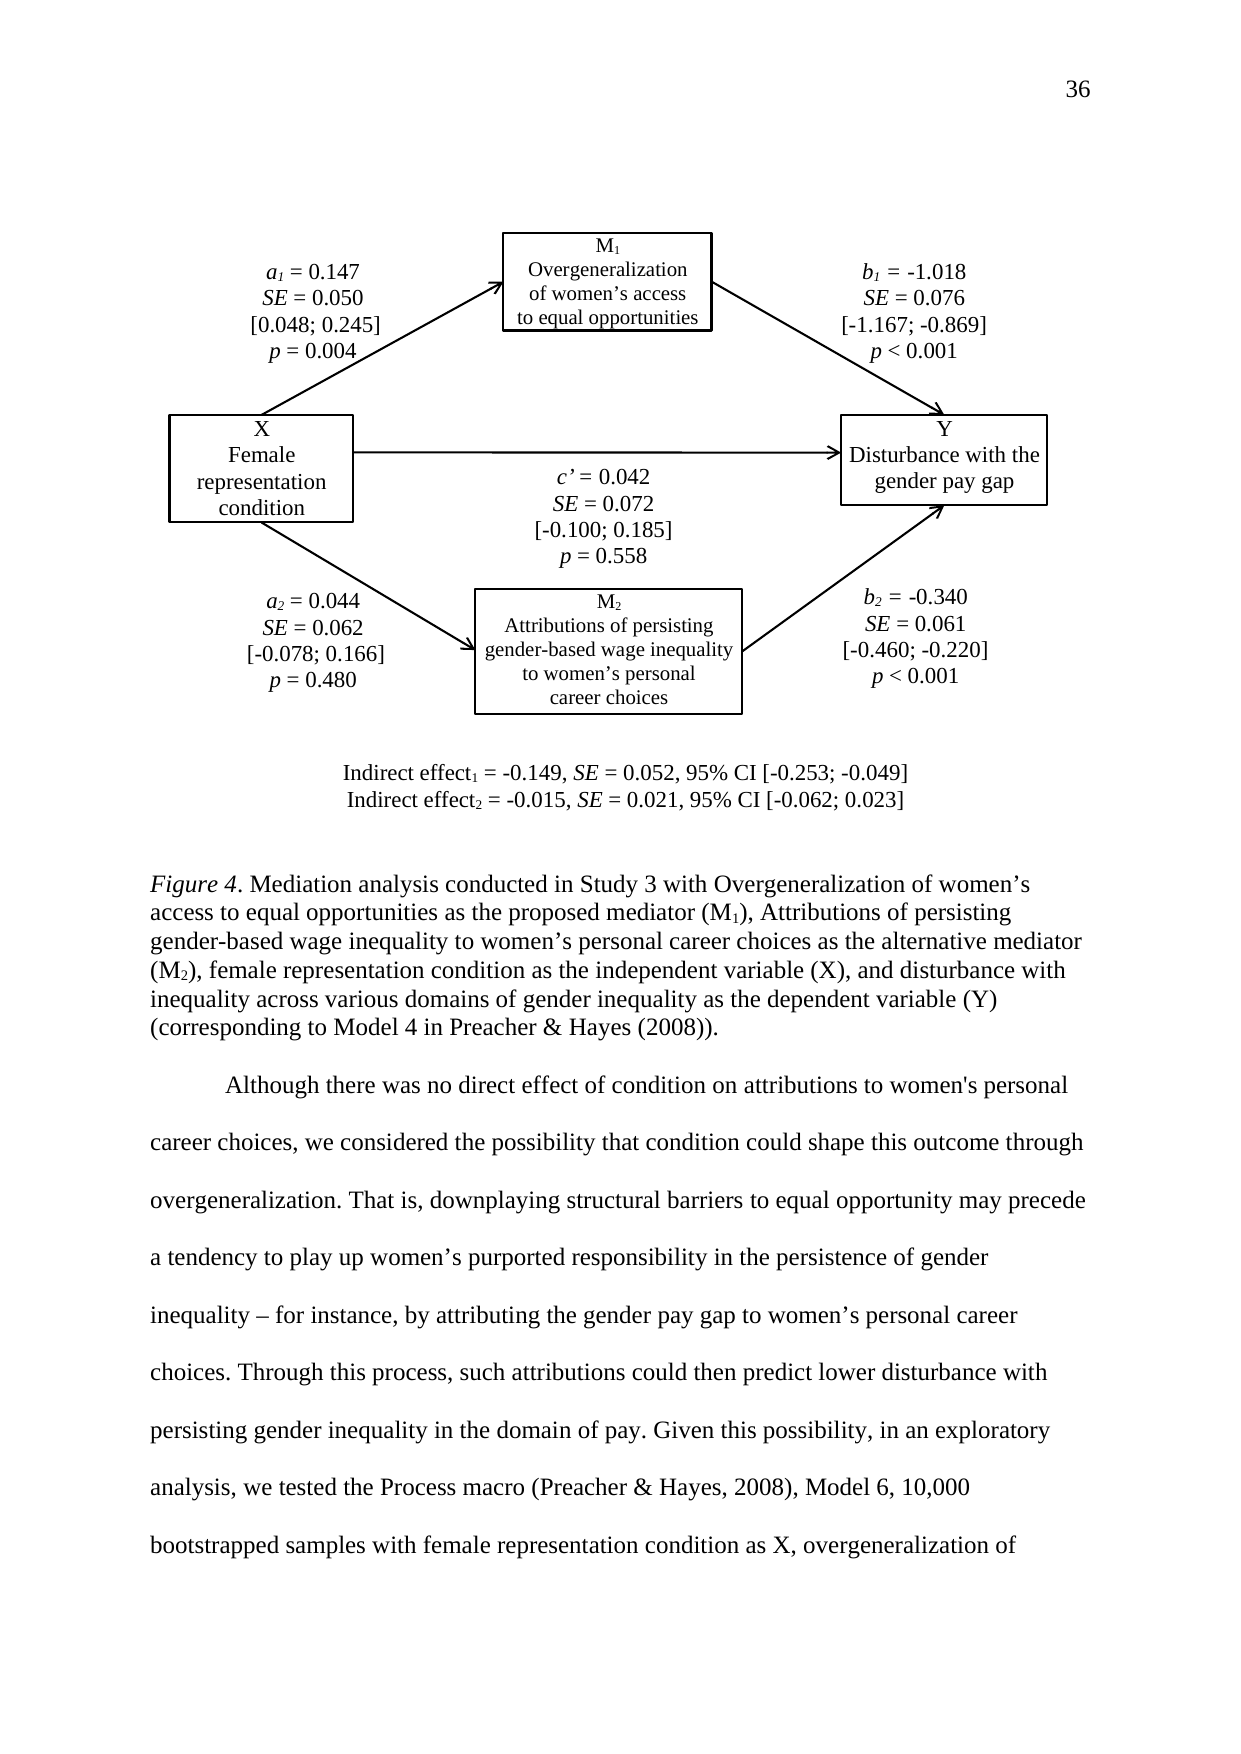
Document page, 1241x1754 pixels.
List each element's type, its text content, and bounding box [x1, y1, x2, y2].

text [150, 1070, 1090, 1559]
text Figure 4. Mediation analysis conducted in Study 3 with Overgeneralization of women’s access to equal opportunities as the proposed mediator (M1), Attributions of persisting gender-based wage inequality to women’s personal career choices as the alternative mediator (M2), female representation condition as the independent variable (X), and disturbance with inequality across various domains of gender inequality as the dependent variable (Y) (corresponding to Model 4 in Preacher & Hayes (2008)). [150, 869, 1090, 1041]
